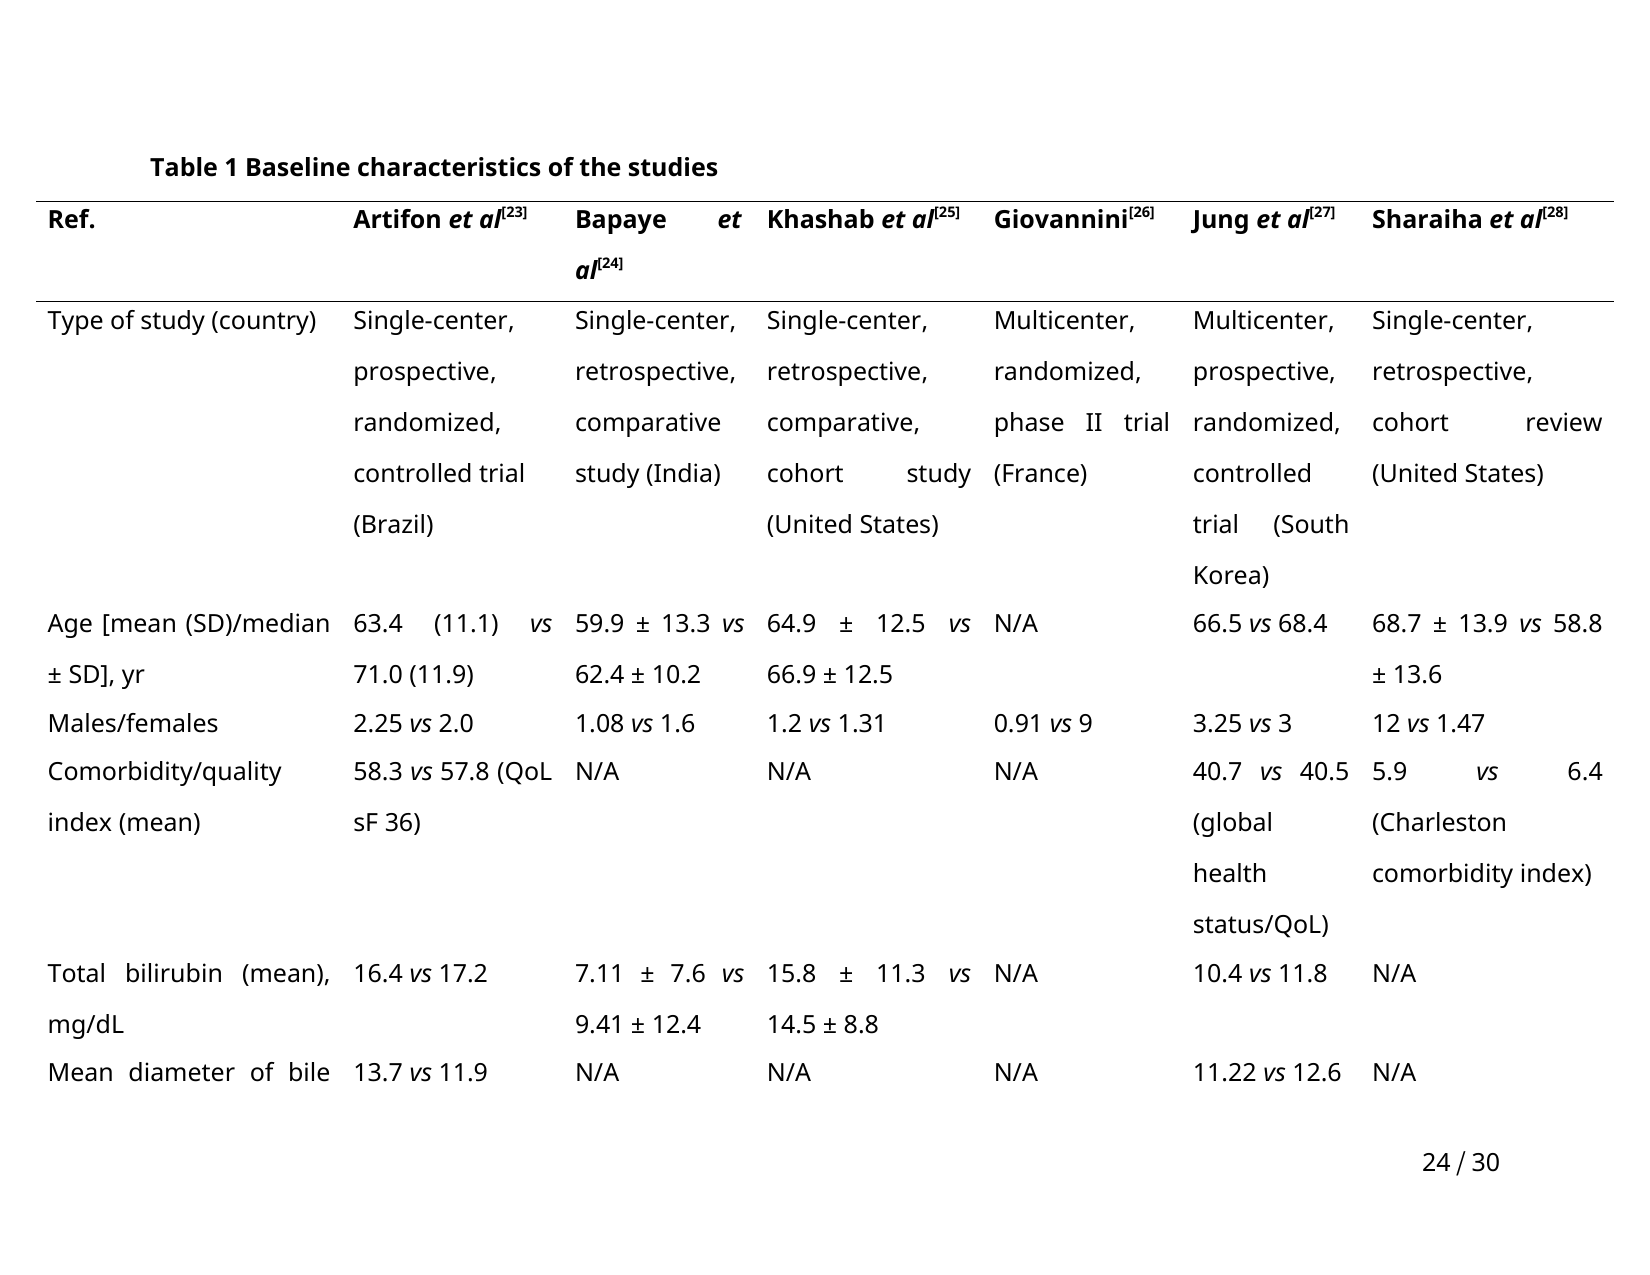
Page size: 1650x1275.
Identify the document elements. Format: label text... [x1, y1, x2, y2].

table_header Artifon et al[23] [342, 202, 563, 301]
table_cell Single-center, prospective, randomized, controlled trial (Brazil) [342, 302, 563, 606]
table_cell 40.7 vs 40.5 (global health status/QoL) [1181, 754, 1361, 955]
table_cell 16.4 vs 17.2 [342, 955, 563, 1054]
table_cell 59.9 ± 13.3 vs 62.4 ± 10.2 [564, 606, 755, 705]
table_cell Type of study (country) [36, 302, 342, 606]
table_cell Comorbidity/quality index (mean) [36, 754, 342, 955]
table_header Ref. [36, 202, 342, 301]
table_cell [36, 1055, 342, 1125]
table_cell N/A [755, 1055, 982, 1125]
table_cell Single-center, retrospective, comparative, cohort study (United States) [755, 302, 982, 606]
table_cell N/A [982, 754, 1181, 955]
table_cell 7.11 ± 7.6 vs 9.41 ± 12.4 [564, 955, 755, 1054]
table_cell 63.4 (11.1) vs 71.0 (11.9) [342, 606, 563, 705]
table_cell N/A [564, 1055, 755, 1125]
table_cell 12 vs 1.47 [1361, 705, 1614, 754]
table_cell 5.9 vs 6.4 (Charleston comorbidity index) [1361, 754, 1614, 955]
table_cell 2.25 vs 2.0 [342, 705, 563, 754]
table_cell N/A [1361, 1055, 1614, 1125]
table_header Jung et al[27] [1181, 202, 1361, 301]
table_cell 68.7 ± 13.9 vs 58.8 ± 13.6 [1361, 606, 1614, 705]
table_cell N/A [564, 754, 755, 955]
table_header Giovannini[26] [982, 202, 1181, 301]
table_cell N/A [1361, 955, 1614, 1054]
table_header Bapaye et al[24] [564, 202, 755, 301]
table_cell Single-center, retrospective, comparative study (India) [564, 302, 755, 606]
table_cell N/A [982, 1055, 1181, 1125]
table_cell 0.91 vs 9 [982, 705, 1181, 754]
table_cell 66.5 vs 68.4 [1181, 606, 1361, 705]
table_cell Multicenter, randomized, phase II trial (France) [982, 302, 1181, 606]
table_cell Males/females [36, 705, 342, 754]
table_header Sharaiha et al[28] [1361, 202, 1614, 301]
table_cell 15.8 ± 11.3 vs 14.5 ± 8.8 [755, 955, 982, 1054]
table_cell N/A [982, 955, 1181, 1054]
table_cell 13.7 vs 11.9 [342, 1055, 563, 1125]
table_cell 10.4 vs 11.8 [1181, 955, 1361, 1054]
table_cell 1.2 vs 1.31 [755, 705, 982, 754]
table_cell Single-center, retrospective, cohort review (United States) [1361, 302, 1614, 606]
table_cell 1.08 vs 1.6 [564, 705, 755, 754]
table_cell 11.22 vs 12.6 [1181, 1055, 1361, 1125]
table_cell N/A [982, 606, 1181, 705]
table_cell 3.25 vs 3 [1181, 705, 1361, 754]
table_header Khashab et al[25] [755, 202, 982, 301]
table_cell Total bilirubin (mean), mg/dL [36, 955, 342, 1054]
text Table 1 Baseline characteristics of the studies [150, 150, 1500, 184]
table_cell Multicenter, prospective, randomized, controlled trial (South Korea) [1181, 302, 1361, 606]
table_cell Age [mean (SD)/median ± SD], yr [36, 606, 342, 705]
table_cell N/A [755, 754, 982, 955]
table_cell 64.9 ± 12.5 vs 66.9 ± 12.5 [755, 606, 982, 705]
table_cell 58.3 vs 57.8 (QoL sF 36) [342, 754, 563, 955]
